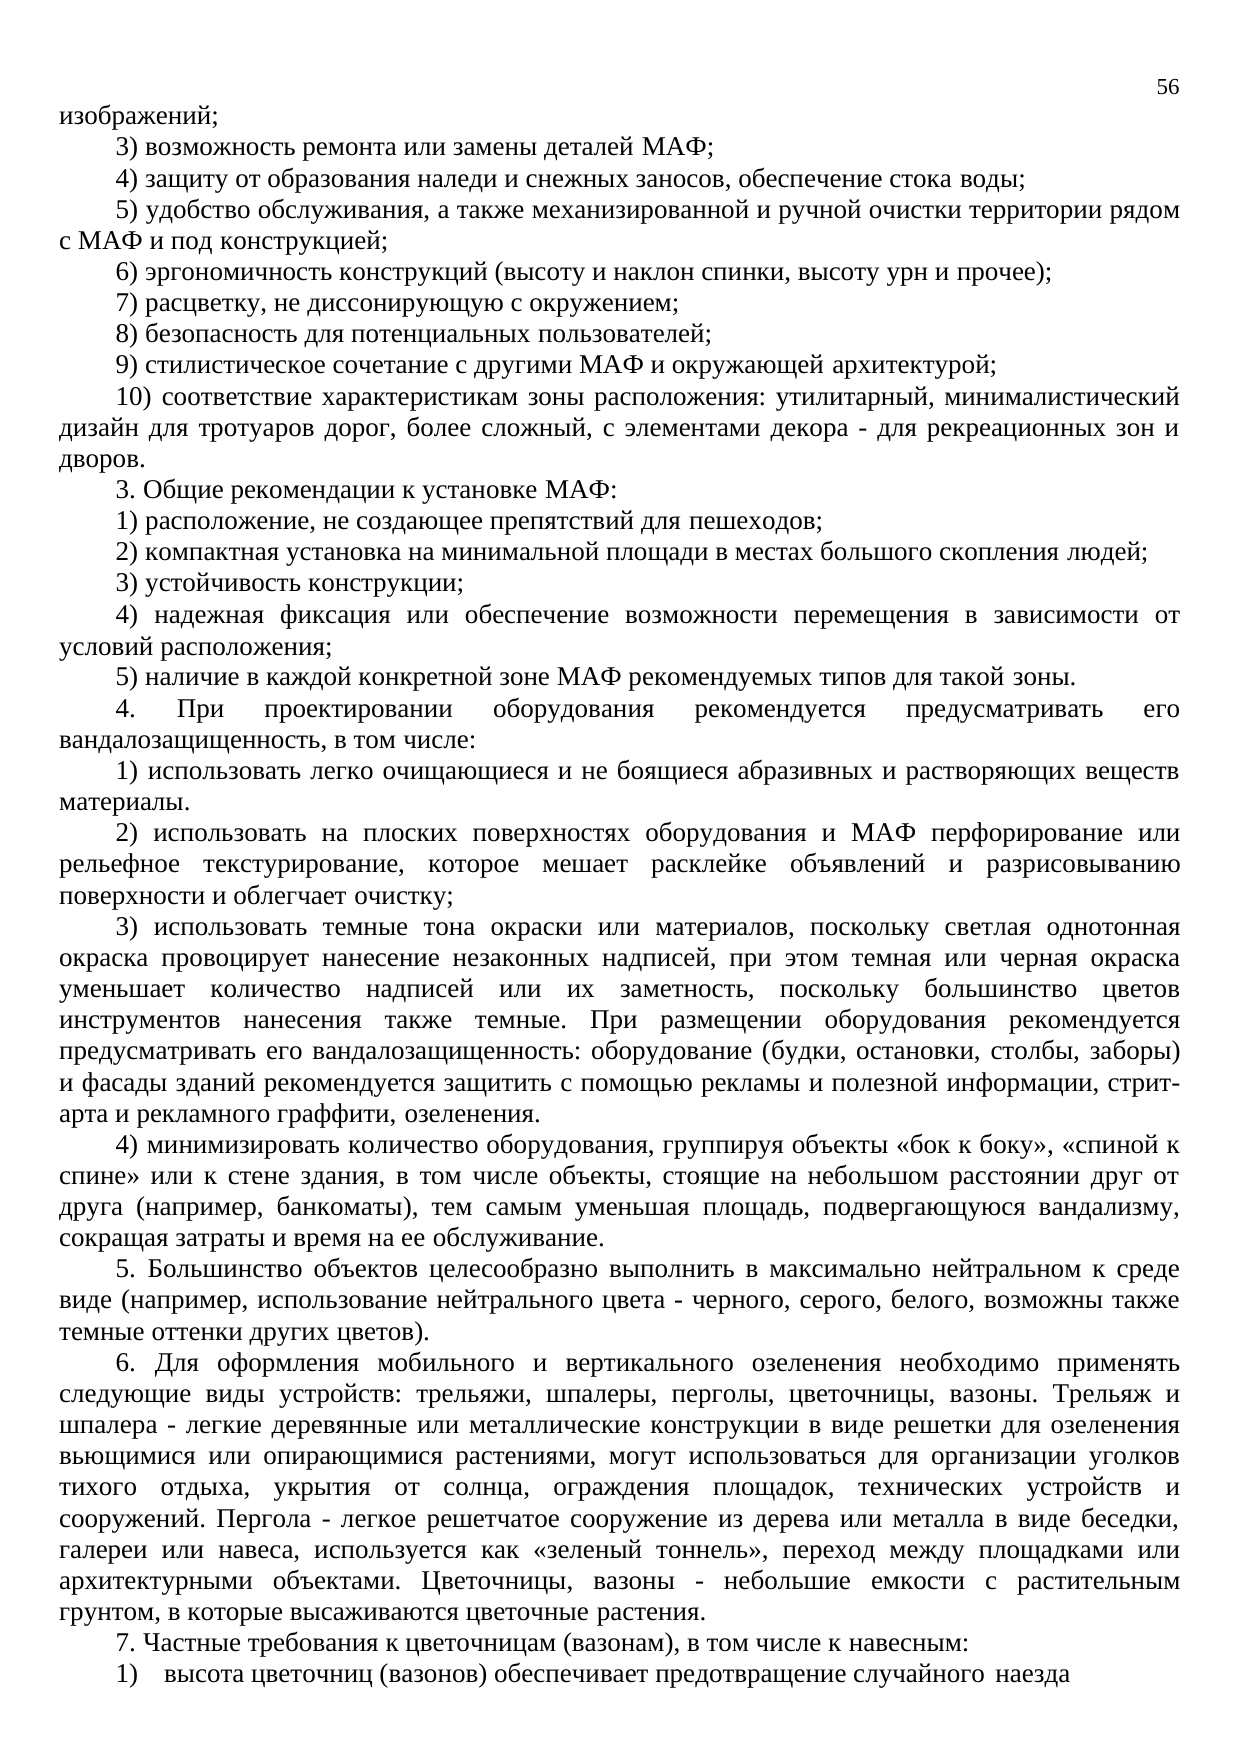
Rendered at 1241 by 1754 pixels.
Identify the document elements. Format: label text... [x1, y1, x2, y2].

list Большинство объектов целесообразно выполнить в максимально нейтральном к среде виде (например, использование нейтрального цвета - черного, серого, белого, возможны также темные оттенки других цветов). [59, 1252, 1181, 1346]
list Частные требования к цветочницам (вазонам), в том числе к навесным: [115, 1626, 1194, 1657]
list использовать темные тона окраски или материалов, поскольку светлая однотонная окраска провоцирует нанесение незаконных надписей, при этом темная или черная окраска уменьшает количество надписей или их заметность, поскольку большинство цветов инструментов нанесения также темные. При размещении оборудования рекомендуется предусматривать его вандалозащищенность: оборудование (будки, остановки, столбы, заборы) и фасады зданий рекомендуется защитить с помощью рекламы и полезной информации, стрит- арта и рекламного граффити, озеленения. [59, 910, 1182, 1128]
list наличие в каждой конкретной зоне МАФ рекомендуемых типов для такой зоны. [115, 661, 1194, 692]
list надежная фиксация или обеспечение возможности перемещения в зависимости от условий расположения; [59, 598, 1181, 661]
list расцветку, не диссонирующую с окружением; [115, 287, 1194, 318]
list защиту от образования наледи и снежных заносов, обеспечение стока воды; [115, 162, 1194, 193]
list высота цветочниц (вазонов) обеспечивает предотвращение случайного наезда [115, 1657, 1194, 1688]
list расположение, не создающее препятствий для пешеходов; [115, 505, 1194, 536]
text изображений; [59, 100, 1194, 131]
list эргономичность конструкций (высоту и наклон спинки, высоту урн и прочее); [115, 256, 1194, 287]
list При проектировании оборудования рекомендуется предусматривать его вандалозащищенность, в том числе: [59, 692, 1181, 754]
list минимизировать количество оборудования, группируя объекты «бок к боку», «спиной к спине» или к стене здания, в том числе объекты, стоящие на небольшом расстоянии друг от друга (например, банкоматы), тем самым уменьшая площадь, подвергающуюся вандализму, сокращая затраты и время на ее обслуживание. [59, 1128, 1181, 1252]
list удобство обслуживания, а также механизированной и ручной очистки территории рядом с МАФ и под конструкцией; [59, 193, 1181, 256]
list безопасность для потенциальных пользователей; [115, 318, 1194, 349]
list использовать легко очищающиеся и не боящиеся абразивных и растворяющих веществ материалы. [59, 754, 1181, 816]
list стилистическое сочетание с другими МАФ и окружающей архитектурой; [115, 349, 1194, 380]
list возможность ремонта или замены деталей МАФ; [115, 131, 1194, 162]
list соответствие характеристикам зоны расположения: утилитарный, минималистический дизайн для тротуаров дорог, более сложный, с элементами декора - для рекреационных зон и дворов. [59, 380, 1181, 474]
list использовать на плоских поверхностях оборудования и МАФ перфорирование или рельефное текстурирование, которое мешает расклейке объявлений и разрисовыванию поверхности и облегчает очистку; [59, 816, 1182, 910]
list Для оформления мобильного и вертикального озеленения необходимо применять следующие виды устройств: трельяжи, шпалеры, перголы, цветочницы, вазоны. Трельяж и шпалера - легкие деревянные или металлические конструкции в виде решетки для озеленения вьющимися или опирающимися растениями, могут использоваться для организации уголков тихого отдыха, укрытия от солнца, ограждения площадок, технических устройств и сооружений. Пергола - легкое решетчатое сооружение из дерева или металла в виде беседки, галереи или навеса, используется как «зеленый тоннель», переход между площадками или архитектурными объектами. Цветочницы, вазоны - небольшие емкости с растительным грунтом, в которые высаживаются цветочные растения. [59, 1346, 1182, 1626]
list устойчивость конструкции; [115, 567, 1194, 598]
list Общие рекомендации к установке МАФ: [115, 474, 1194, 505]
list компактная установка на минимальной площади в местах большого скопления людей; [115, 536, 1194, 567]
